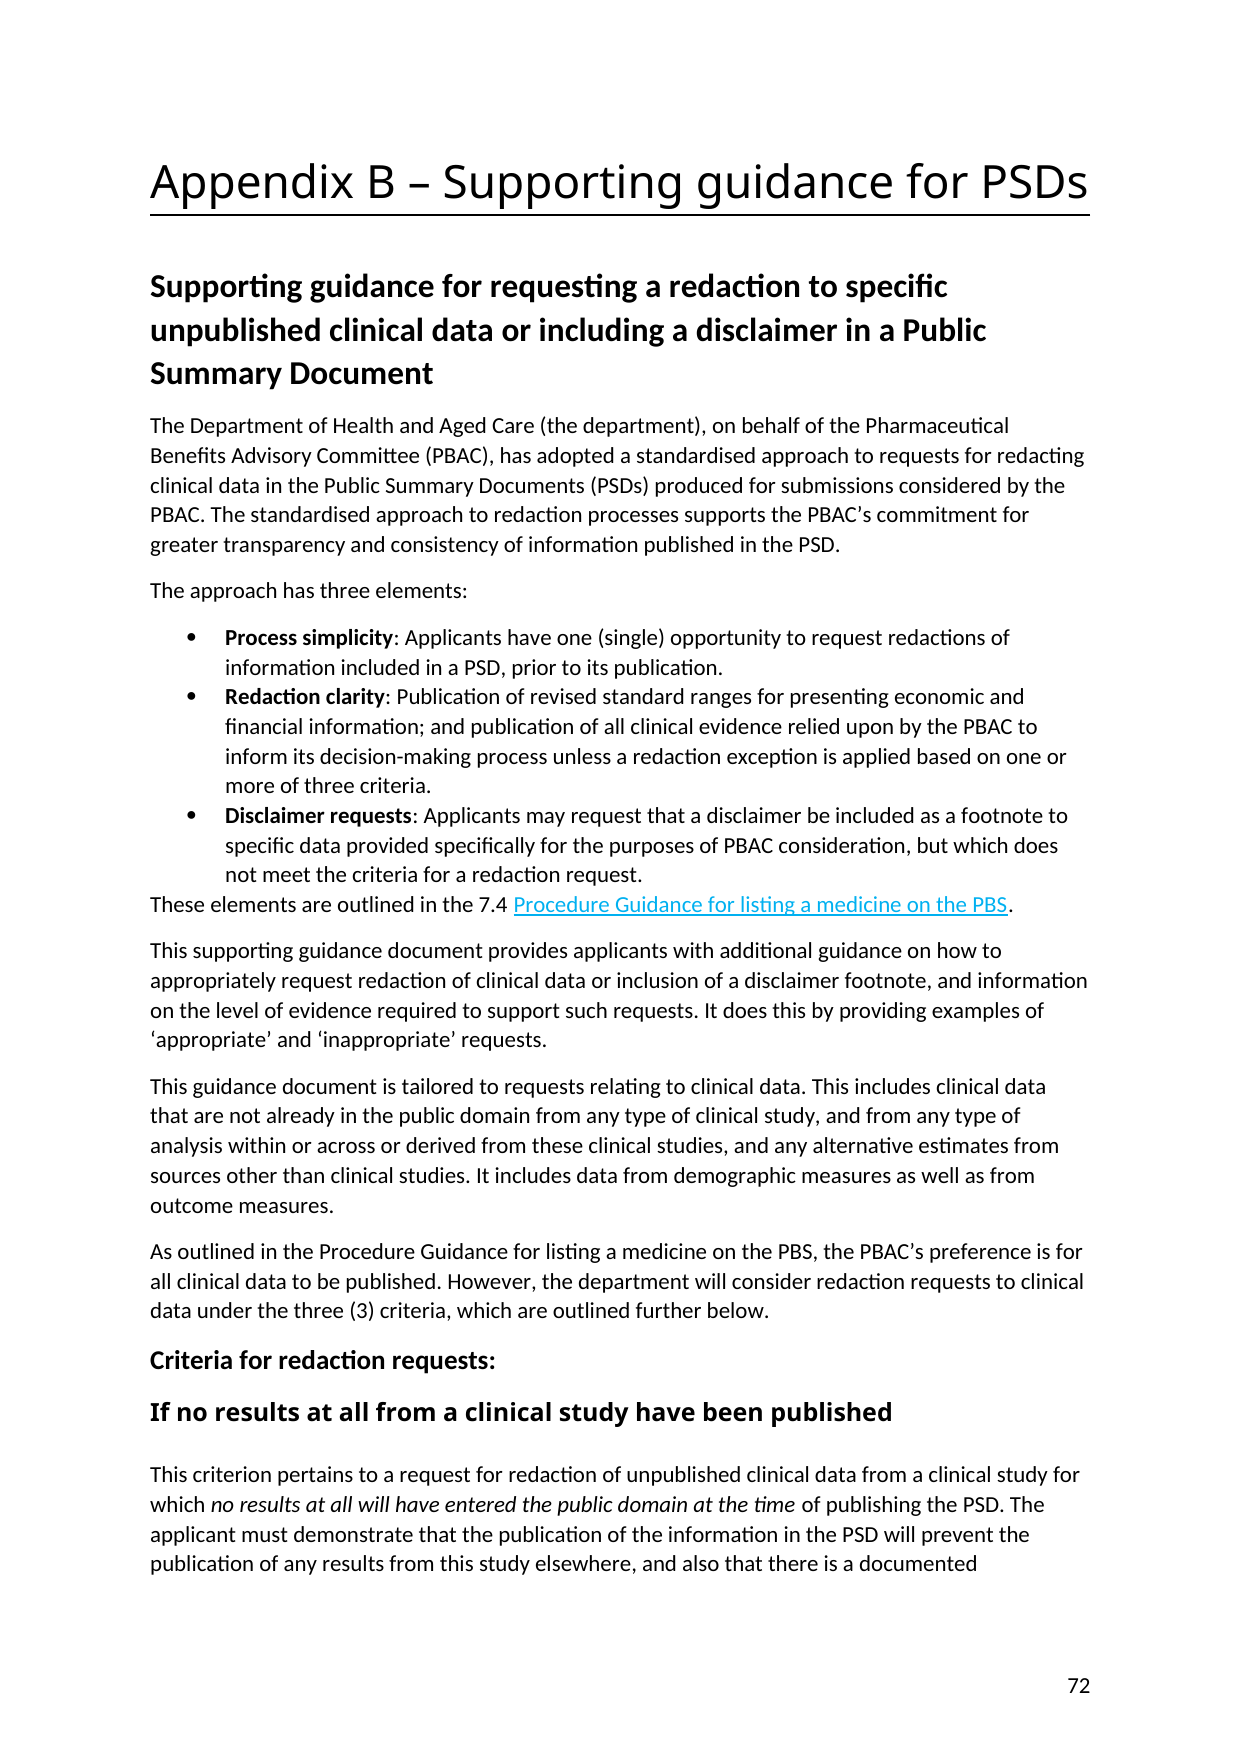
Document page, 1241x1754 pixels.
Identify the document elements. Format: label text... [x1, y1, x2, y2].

text This supporting guidance document provides applicants with additional guidance on how to appropriately request redaction of clinical data or inclusion of a disclaimer footnote, and information on the level of evidence required to support such requests. It does this by providing examples of ‘appropriate’ and ‘inappropriate’ requests. [150, 937, 1090, 1054]
text Criteria for redaction requests: [150, 1343, 1090, 1376]
text As outlined in the Procedure Guidance for listing a medicine on the PBS, the PBAC’s preference is for all clinical data to be published. However, the department will consider redaction requests to clinical data under the three (3) criteria, which are outlined further below. [150, 1237, 1090, 1324]
list Disclaimer requests: Applicants may request that a disclaimer be included as a footnote to specific data provided specifically for the purposes of PBAC consideration, but which does not meet the criteria for a redaction request. [187, 801, 1090, 888]
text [150, 1461, 1090, 1578]
text These elements are outlined in the 7.4 Procedure Guidance for listing a medicine on the PBS. [150, 890, 1090, 918]
list Redaction clarity: Publication of revised standard ranges for presenting economic and financial information; and publication of all clinical evidence relied upon by the PBAC to inform its decision-making process unless a redaction exception is applied based on one or more of three criteria. [187, 682, 1090, 799]
text This guidance document is tailored to requests relating to clinical data. This includes clinical data that are not already in the public domain from any type of clinical study, and from any type of analysis within or across or derived from these clinical studies, and any alternative estimates from sources other than clinical studies. It includes data from demographic measures as well as from outcome measures. [150, 1072, 1090, 1219]
text Supporting guidance for requesting a redaction to specific unpublished clinical data or including a disclaimer in a Public Summary Document [150, 266, 1090, 392]
text If no results at all from a clinical study have been published [150, 1395, 1090, 1429]
subtitle Appendix B – Supporting guidance for PSDs [150, 150, 1090, 214]
text The Department of Health and Aged Care (the department), on behalf of the Pharmaceutical Benefits Advisory Committee (PBAC), has adopted a standardised approach to requests for redacting clinical data in the Public Summary Documents (PSDs) produced for submissions considered by the PBAC. The standardised approach to redaction processes supports the PBAC’s commitment for greater transparency and consistency of information published in the PSD. [150, 412, 1090, 558]
text The approach has three elements: [150, 577, 1090, 605]
list Process simplicity: Applicants have one (single) opportunity to request redactions of information included in a PSD, prior to its publication. [187, 623, 1090, 681]
